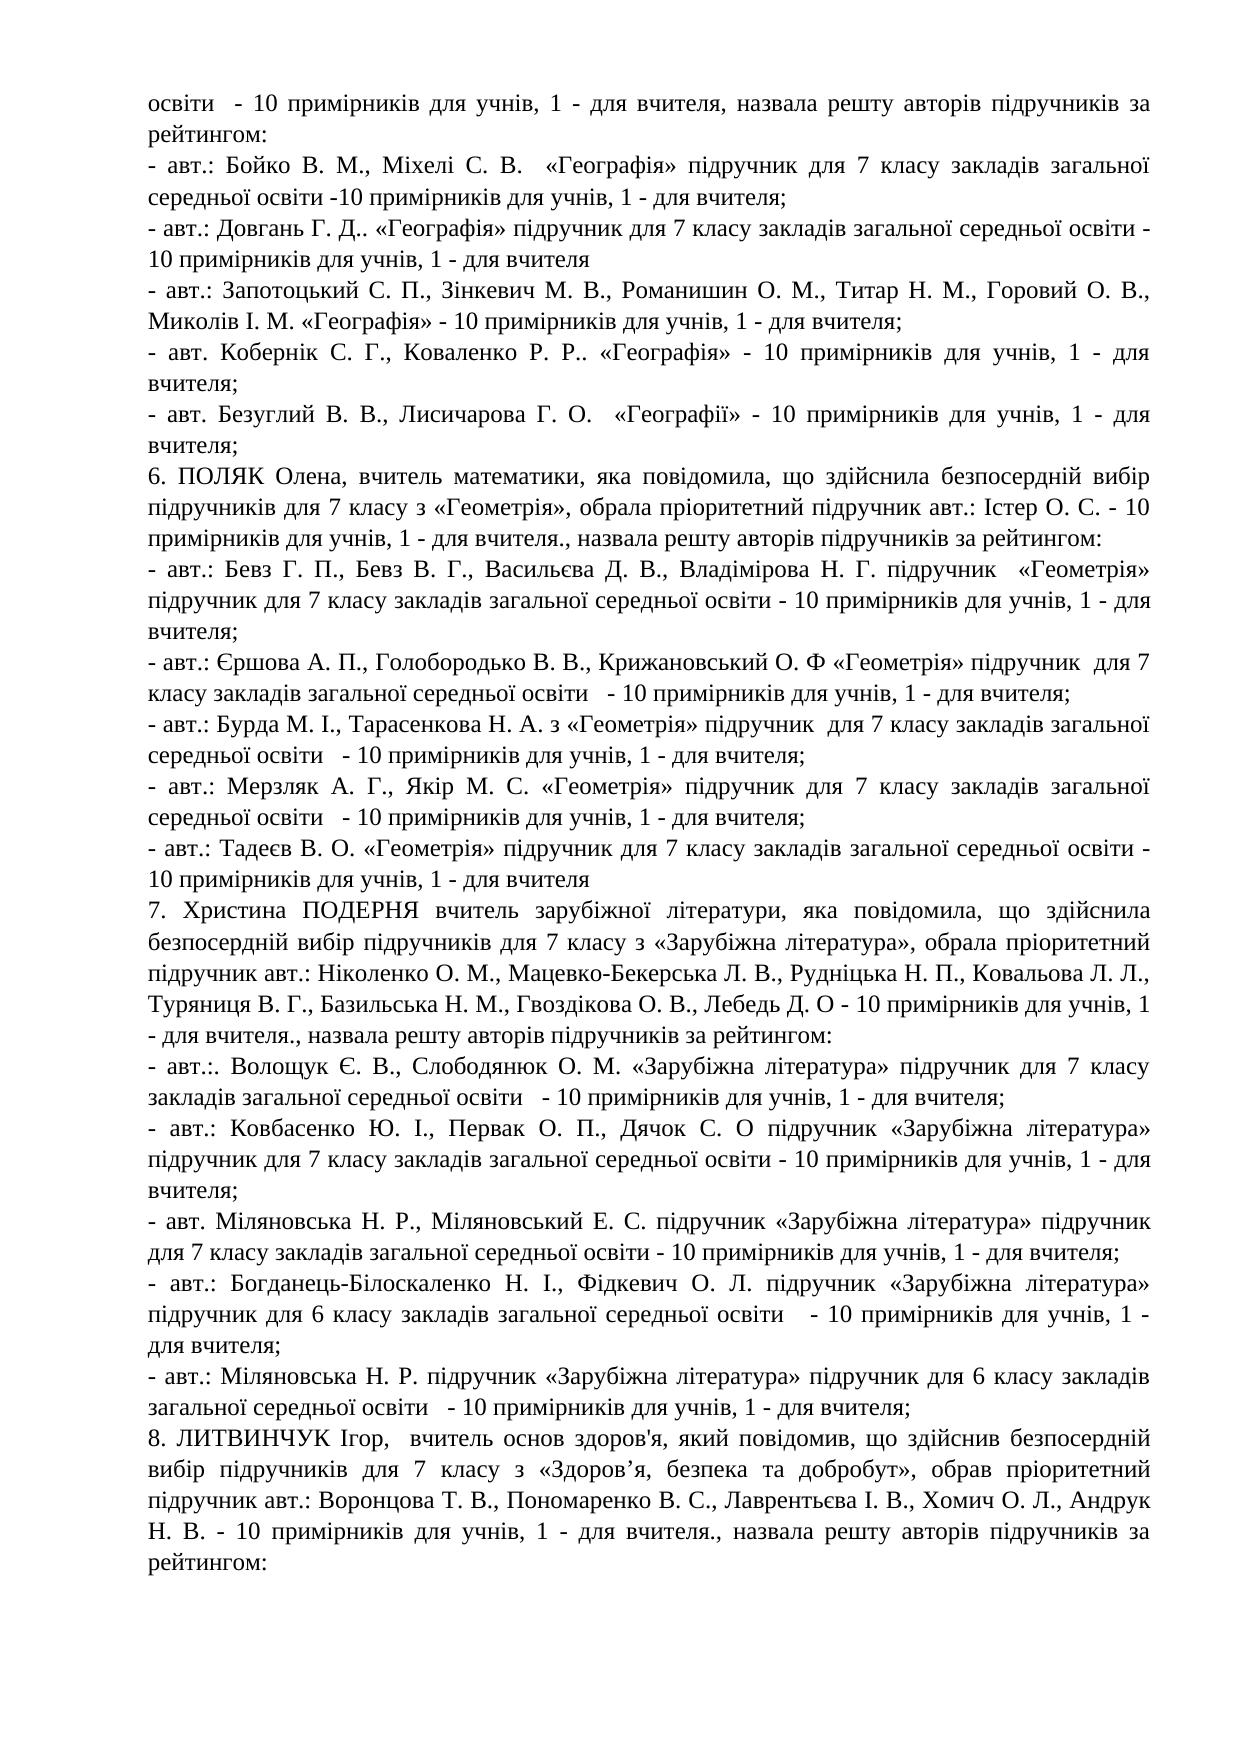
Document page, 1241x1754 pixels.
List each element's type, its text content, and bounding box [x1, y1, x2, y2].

text - авт. Кобернік С. Г., Коваленко Р. Р.. «Географія» - 10 примірників для учнів, 1 - для вчителя; [148, 337, 1152, 397]
text - авт. Безуглий В. В., Лисичарова Г. О. «Географії» - 10 примірників для учнів, 1 - для вчителя; [148, 399, 1152, 459]
text - авт.: Бурда М. І., Тарасенкова Н. А. з «Геометрія» підручник для 7 класу закладів загальної середньої освіти - 10 примірників для учнів, 1 - для вчителя; [148, 709, 1152, 769]
text - авт.: Бойко В. М., Міхелі С. В. «Географія» підручник для 7 класу закладів загальної середньої освіти -10 примірників для учнів, 1 - для вчителя; [148, 151, 1152, 210]
text 7. Христина ПОДЕРНЯ вчитель зарубіжної літератури, яка повідомила, що здійснила безпосердній вибір підручників для 7 класу з «Зарубіжна література», обрала пріоритетний підручник авт.: Ніколенко О. М., Мацевко-Бекерська Л. В., Рудніцька Н. П., Ковальова Л. Л., Туряниця В. Г., Базильська Н. М., Гвоздікова О. В., Лебедь Д. О - 10 примірників для учнів, 1 - для вчителя., назвала решту авторів підручників за рейтингом: [148, 896, 1152, 1048]
text - авт.: Мерзляк А. Г., Якір М. С. «Геометрія» підручник для 7 класу закладів загальної середньої освіти - 10 примірників для учнів, 1 - для вчителя; [148, 771, 1152, 831]
text - авт.:. Волощук Є. В., Слободянюк О. М. «Зарубіжна література» підручник для 7 класу закладів загальної середньої освіти - 10 примірників для учнів, 1 - для вчителя; [148, 1051, 1152, 1111]
text - авт.: Бевз Г. П., Бевз В. Г., Васильєва Д. В., Владімірова Н. Г. підручник «Геометрія» підручник для 7 класу закладів загальної середньої освіти - 10 примірників для учнів, 1 - для вчителя; [148, 554, 1152, 645]
text 8. ЛИТВИНЧУК Ігор, вчитель основ здоров'я, який повідомив, що здійснив безпосердній вибір підручників для 7 класу з «Здоров’я, безпека та добробут», обрав пріоритетний підручник авт.: Воронцова Т. В., Пономаренко В. С., Лаврентьєва І. В., Хомич О. Л., Андрук Н. В. - 10 примірників для учнів, 1 - для вчителя., назвала решту авторів підручників за рейтингом: [148, 1423, 1152, 1576]
text - авт. Міляновська Н. Р., Міляновський Е. С. підручник «Зарубіжна література» підручник для 7 класу закладів загальної середньої освіти - 10 примірників для учнів, 1 - для вчителя; [148, 1206, 1152, 1266]
text - авт.: Довгань Г. Д.. «Географія» підручник для 7 класу закладів загальної середньої освіти - 10 примірників для учнів, 1 - для вчителя [148, 213, 1152, 272]
text - авт.: Богданець-Білоскаленко Н. І., Фідкевич О. Л. підручник «Зарубіжна література» підручник для 6 класу закладів загальної середньої освіти - 10 примірників для учнів, 1 - для вчителя; [148, 1268, 1152, 1359]
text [148, 88, 1152, 148]
text - авт.: Тадеєв В. О. «Геометрія» підручник для 7 класу закладів загальної середньої освіти - 10 примірників для учнів, 1 - для вчителя [148, 833, 1152, 893]
text - авт.: Ковбасенко Ю. І., Первак О. П., Дячок С. О підручник «Зарубіжна література» підручник для 7 класу закладів загальної середньої освіти - 10 примірників для учнів, 1 - для вчителя; [148, 1113, 1152, 1204]
text - авт.: Запотоцький С. П., Зінкевич М. В., Романишин О. М., Титар Н. М., Горовий О. В., Миколів І. М. «Географія» - 10 примірників для учнів, 1 - для вчителя; [148, 275, 1152, 334]
text 6. ПОЛЯК Олена, вчитель математики, яка повідомила, що здійснила безпосердній вибір підручників для 7 класу з «Геометрія», обрала пріоритетний підручник авт.: Істер О. С. - 10 примірників для учнів, 1 - для вчителя., назвала решту авторів підручників за рейтингом: [148, 461, 1152, 552]
text - авт.: Міляновська Н. Р. підручник «Зарубіжна література» підручник для 6 класу закладів загальної середньої освіти - 10 примірників для учнів, 1 - для вчителя; [148, 1361, 1152, 1421]
text - авт.: Єршова А. П., Голобородько В. В., Крижановський О. Ф «Геометрія» підручник для 7 класу закладів загальної середньої освіти - 10 примірників для учнів, 1 - для вчителя; [148, 647, 1152, 707]
